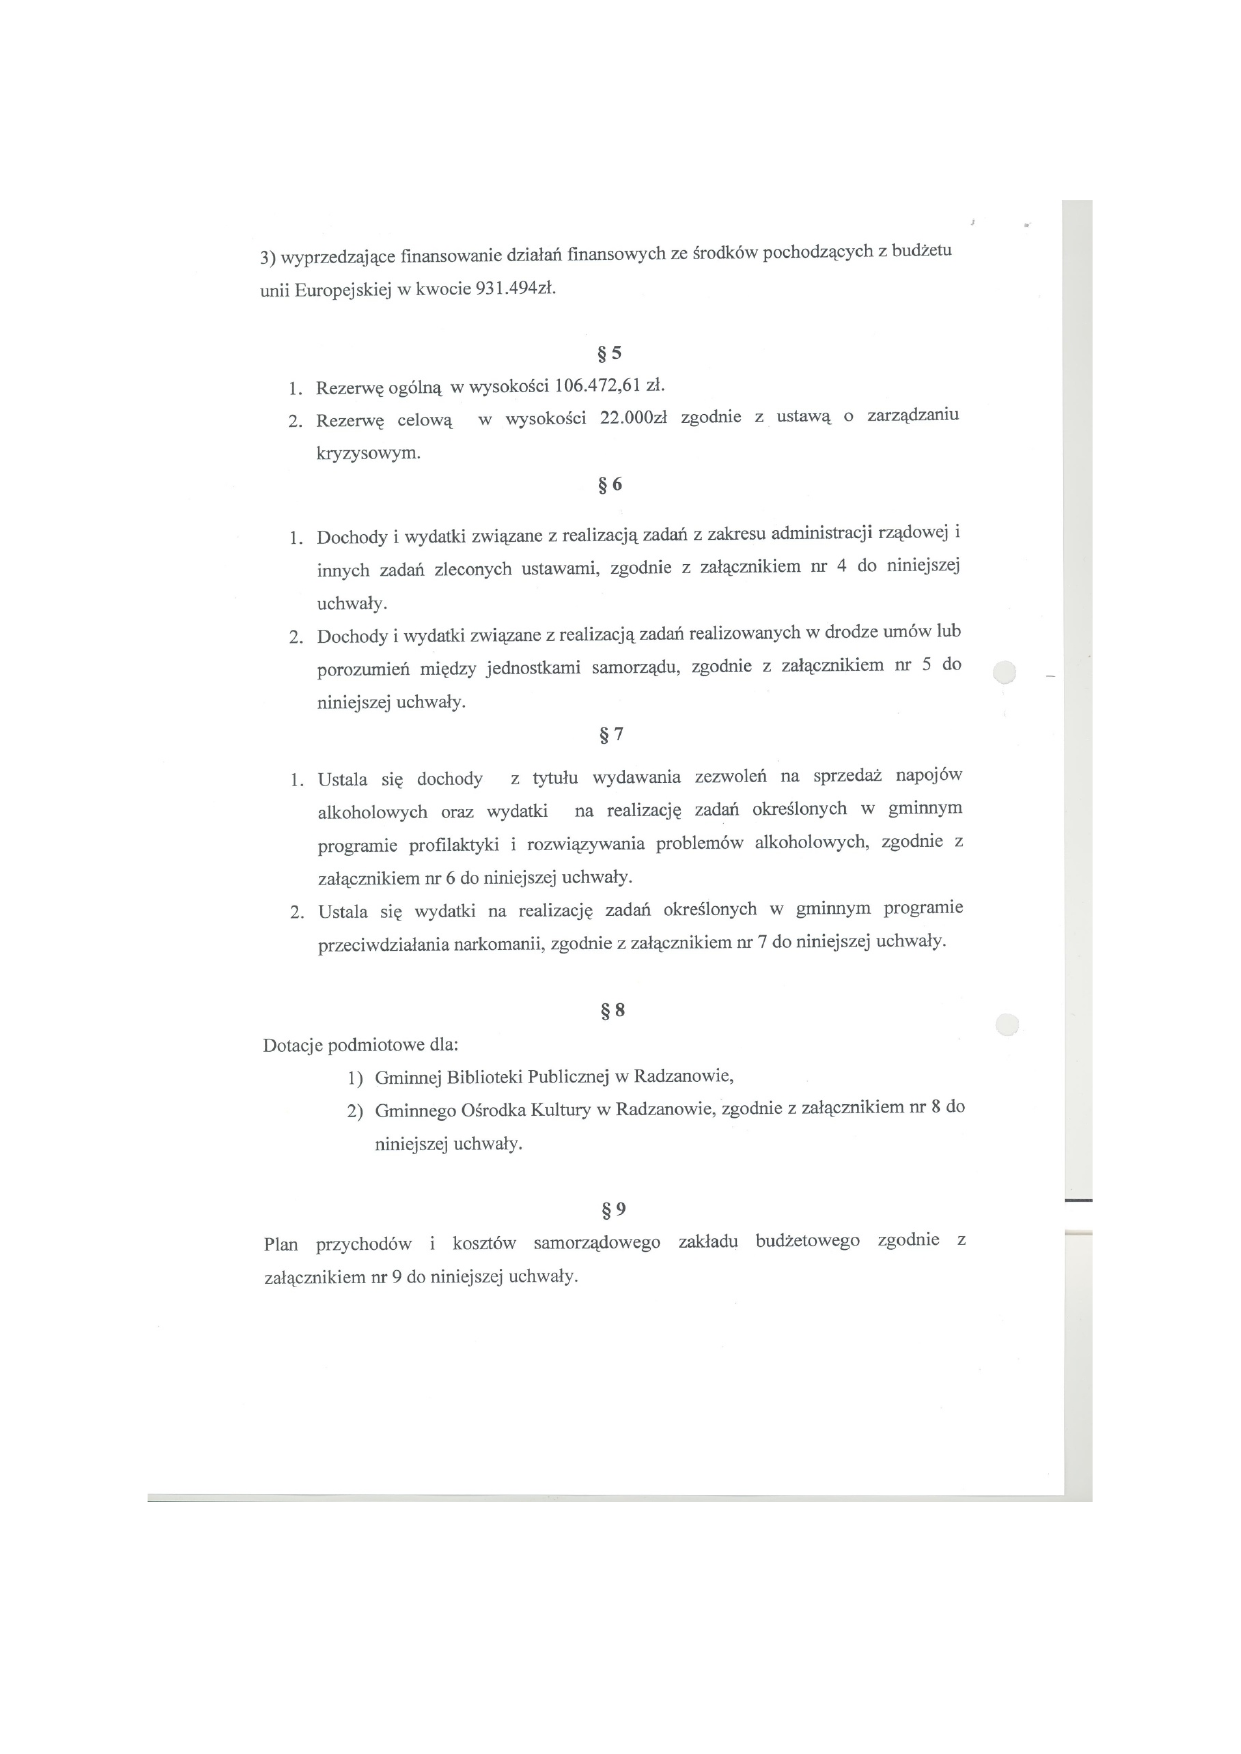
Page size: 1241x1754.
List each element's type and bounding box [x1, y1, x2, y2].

picture [147, 200, 1093, 1502]
